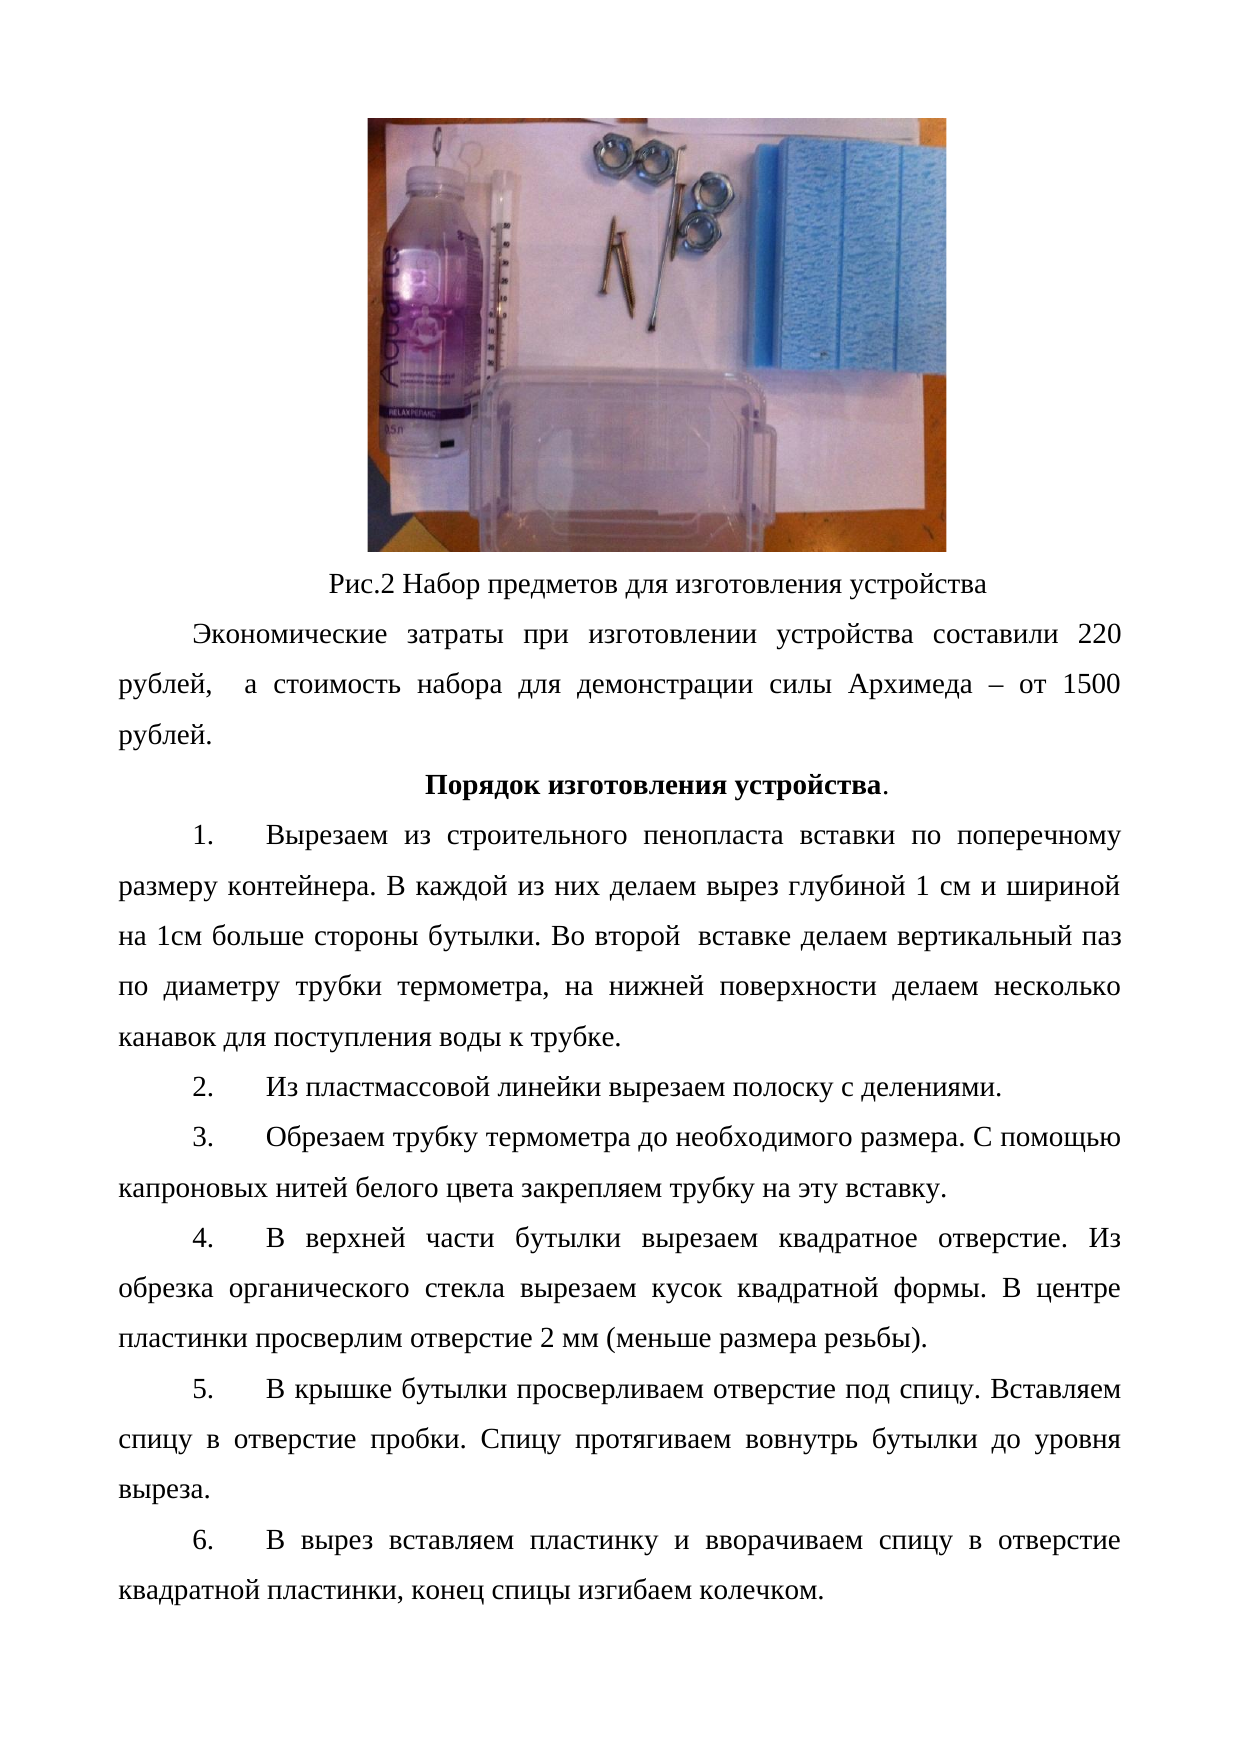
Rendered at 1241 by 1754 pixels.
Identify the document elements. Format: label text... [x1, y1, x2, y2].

list Обрезаем трубку термометра до необходимого размера. С помощью капроновых нитей белого цвета закрепляем трубку на эту вставку. [118, 1119, 1122, 1203]
list В вырез вставляем пластинку и вворачиваем спицу в отверстие квадратной пластинки, конец спицы изгибаем колечком. [118, 1522, 1122, 1606]
list Из пластмассовой линейки вырезаем полоску с делениями. [118, 1069, 1122, 1103]
title Экономические затраты при изготовлении устройства составили 220 рублей, а стоимость набора для демонстрации силы Архимеда – от 1500 рублей. [118, 616, 1122, 750]
list Рис.2 Набор предметов для изготовления устройства [193, 566, 1122, 599]
text Порядок изготовления устройства. [118, 767, 1122, 801]
picture [367, 118, 947, 552]
list Вырезаем из строительного пенопласта вставки по поперечному размеру контейнера. В каждой из них делаем вырез глубиной 1 см и шириной на 1см больше стороны бутылки. Во второй вставке делаем вертикальный паз по диаметру трубки термометра, на нижней поверхности делаем несколько канавок для поступления воды к трубке. [118, 817, 1122, 1052]
list В верхней части бутылки вырезаем квадратное отверстие. Из обрезка органического стекла вырезаем кусок квадратной формы. В центре пластинки просверлим отверстие 2 мм (меньше размера резьбы). [118, 1220, 1122, 1354]
list В крышке бутылки просверливаем отверстие под спицу. Вставляем спицу в отверстие пробки. Спицу протягиваем вовнутрь бутылки до уровня выреза. [118, 1371, 1122, 1505]
